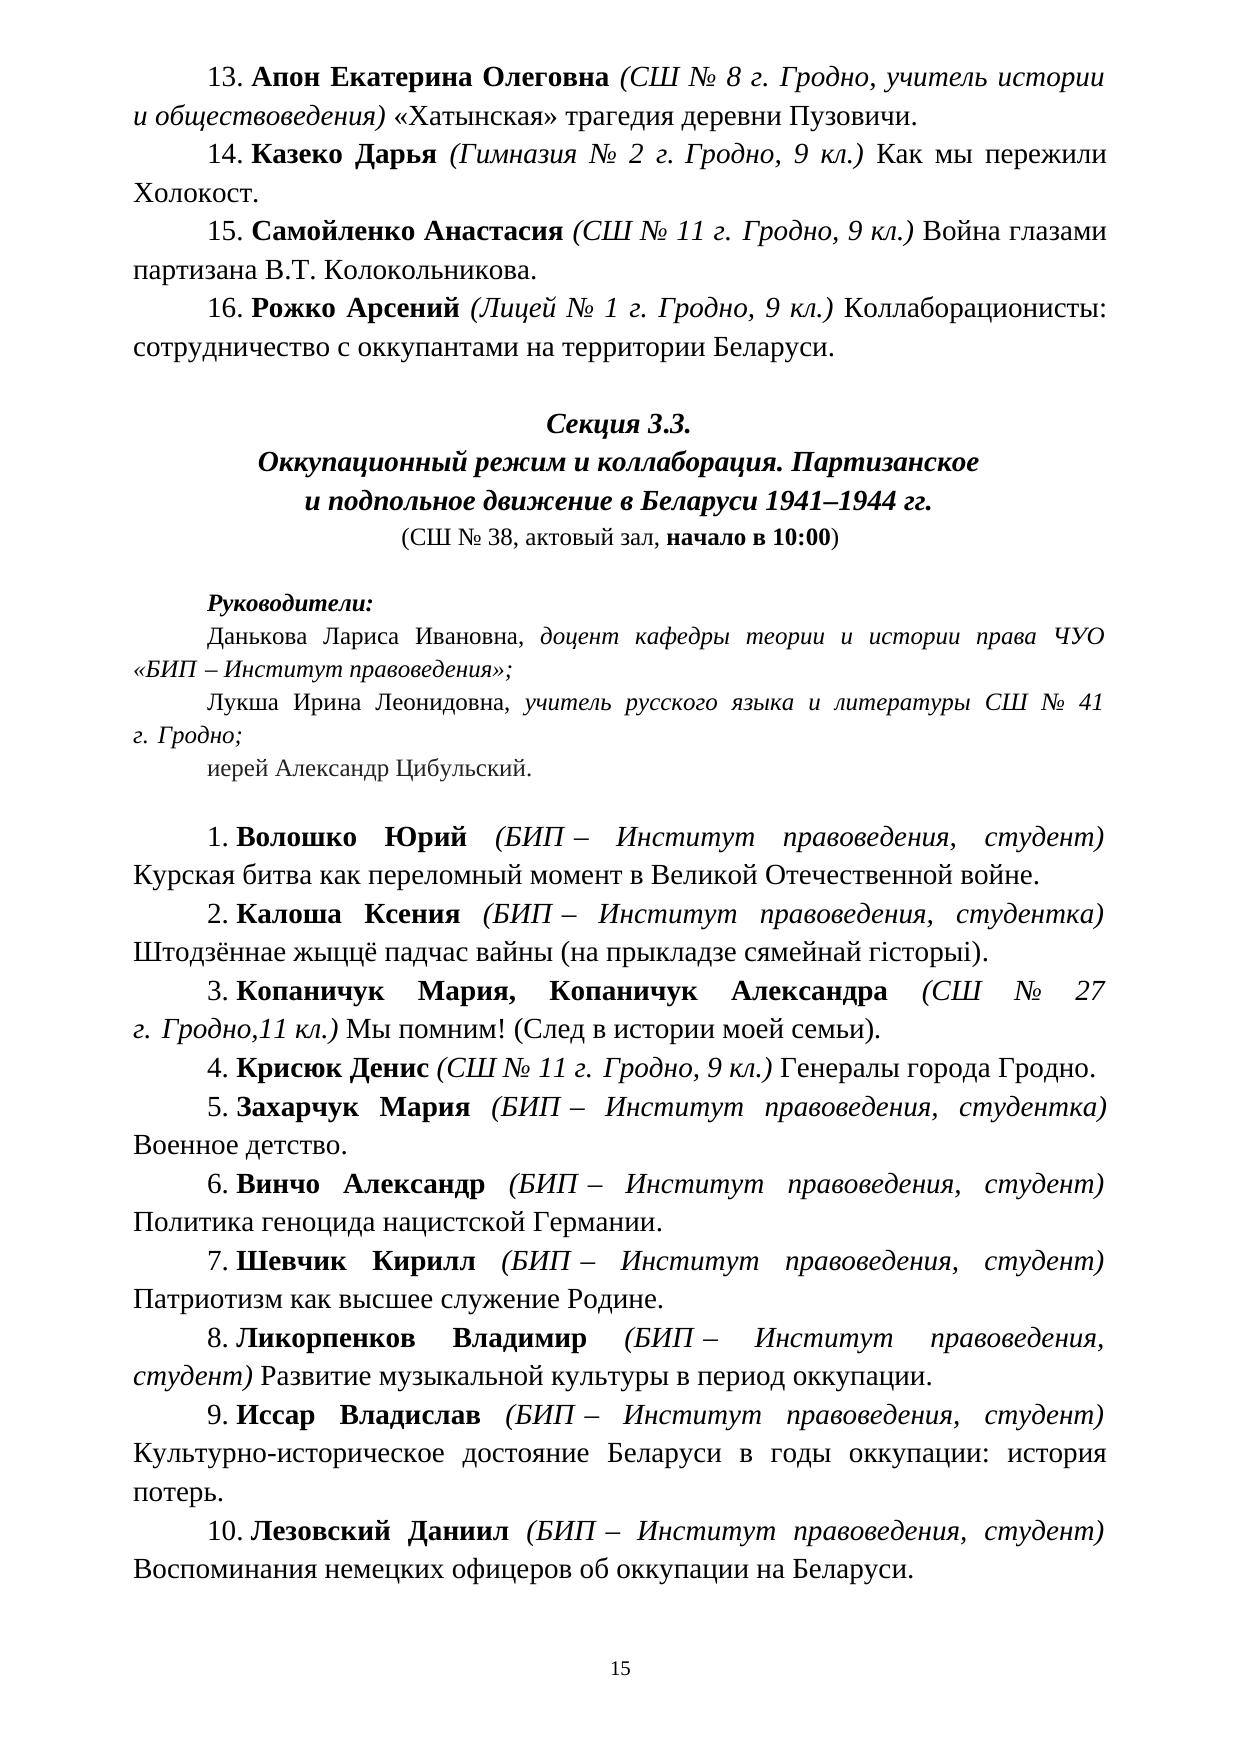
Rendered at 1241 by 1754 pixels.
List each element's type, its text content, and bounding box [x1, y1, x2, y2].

list Казеко Дарья (Гимназия № 2 г. Гродно, 9 кл.) Как мы пережили Холокост. [133, 136, 1107, 208]
text 10. Лезовский Даниил (БИП – Институт правоведения, студент) Воспоминания немецких офицеров об оккупации на Беларуси. [133, 1513, 1107, 1585]
list Самойленко Анастасия (СШ № 11 г. Гродно, 9 кл.) Война глазами партизана В.Т. Колокольникова. [133, 213, 1107, 285]
text Данькова Лариса Ивановна, доцент кафедры теории и истории права ЧУО «БИП – Институт правоведения»; [133, 621, 1107, 682]
text Лукша Ирина Леонидовна, учитель русского языка и литературы СШ № 41 г. Гродно; [133, 687, 1107, 748]
text Секция 3.3. [133, 406, 1107, 439]
text 3. Копаничук Мария, Копаничук Александра (СШ № 27 г. Гродно,11 кл.) Мы помним! (След в истории моей семьи). [133, 973, 1107, 1045]
text 2. Калоша Ксения (БИП – Институт правоведения, студентка) Штодзённае жыццё падчас вайны (на прыкладзе сямейнай гісторыі). [133, 896, 1107, 968]
text 8. Ликорпенков Владимир (БИП – Институт правоведения, студент) Развитие музыкальной культуры в период оккупации. [133, 1320, 1107, 1392]
text 6. Винчо Александр (БИП – Институт правоведения, студент) Политика геноцида нацистской Германии. [133, 1166, 1107, 1238]
text иерей Александр Цибульский. [133, 753, 1107, 782]
text 4. Крисюк Денис (СШ № 11 г. Гродно, 9 кл.) Генералы города Гродно. [133, 1050, 1107, 1084]
text Руководители: [133, 588, 1107, 616]
list Рожко Арсений (Лицей № 1 г. Гродно, 9 кл.) Коллаборационисты: сотрудничество с оккупантами на территории Беларуси. [133, 290, 1107, 362]
text 7. Шевчик Кирилл (БИП – Институт правоведения, студент) Патриотизм как высшее служение Родине. [133, 1243, 1107, 1315]
text 5. Захарчук Мария (БИП – Институт правоведения, студентка) Военное детство. [133, 1089, 1107, 1161]
text 9. Иссар Владислав (БИП – Институт правоведения, студент) Культурно-историческое достояние Беларуси в годы оккупации: история потерь. [133, 1397, 1107, 1436]
text (СШ № 38, актовый зал, начало в 10:00) [133, 522, 1107, 550]
list Апон Екатерина Олеговна (СШ № 8 г. Гродно, учитель истории и обществоведения) «Хатынская» трагедия деревни Пузовичи. [133, 59, 1107, 131]
text Оккупационный режим и коллаборация. Партизанское и подпольное движение в Беларуси 1941–1944 гг. [133, 444, 1107, 517]
text 1. Волошко Юрий (БИП – Институт правоведения, студент) Курская битва как переломный момент в Великой Отечественной войне. [133, 819, 1107, 891]
text 9. Иссар Владислав (БИП – Институт правоведения, студент) Культурно-историческое достояние Беларуси в годы оккупации: история потерь. [133, 1469, 1107, 1508]
